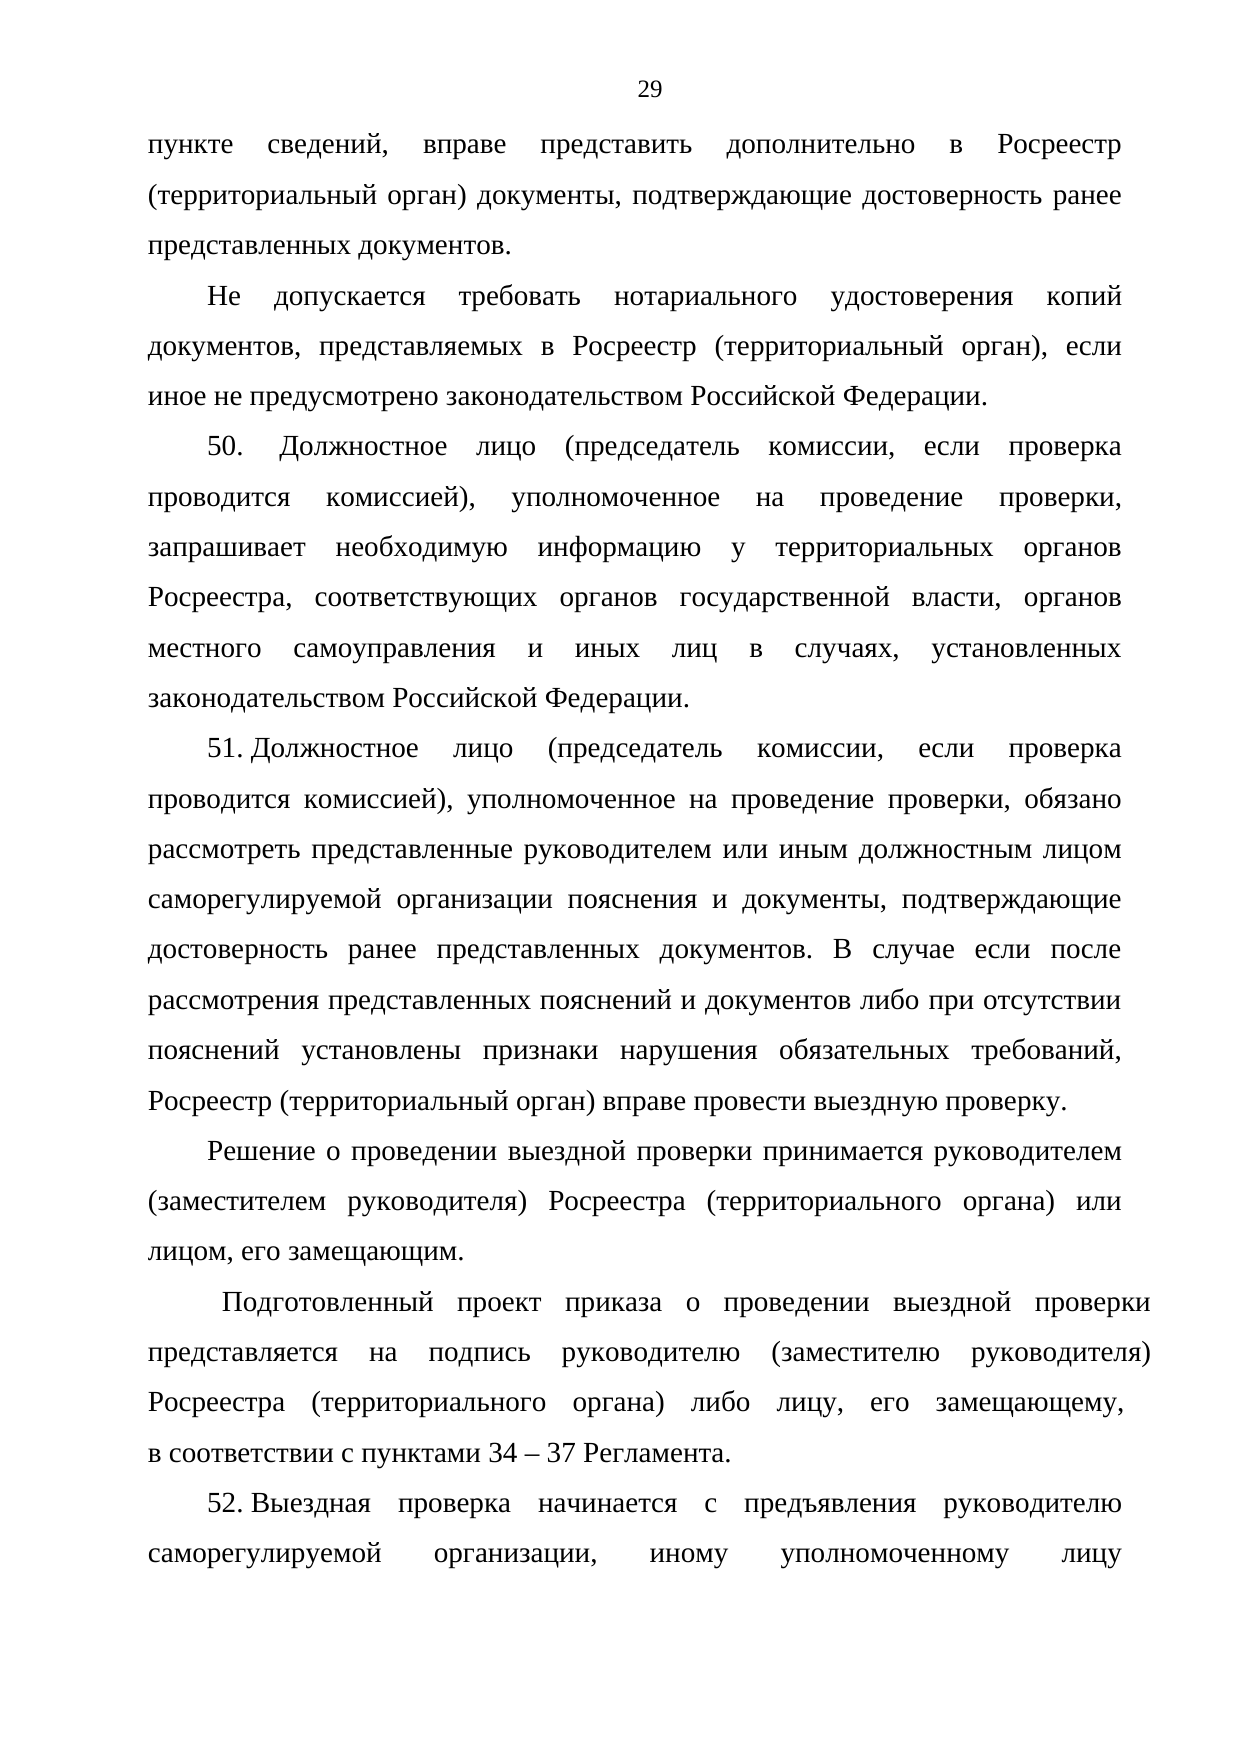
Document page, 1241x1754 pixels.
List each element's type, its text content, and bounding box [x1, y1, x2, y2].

text Решение о проведении выездной проверки принимается руководителем (заместителем руководителя) Росреестра (территориального органа) или лицом, его замещающим. [148, 1133, 1122, 1267]
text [148, 127, 1122, 261]
text Подготовленный проект приказа о проведении выездной проверки представляется на подпись руководителю (заместителю руководителя) Росреестра (территориального органа) либо лицу, его замещающему, в соответствии с пунктами 34 – 37 Регламента. [148, 1284, 1152, 1468]
text 50. Должностное лицо (председатель комиссии, если проверка проводится комиссией), уполномоченное на проведение проверки, запрашивает необходимую информацию у территориальных органов Росреестра, соответствующих органов государственной власти, органов местного самоуправления и иных лиц в случаях, установленных законодательством Российской Федерации. [148, 428, 1122, 714]
text 51. Должностное лицо (председатель комиссии, если проверка проводится комиссией), уполномоченное на проведение проверки, обязано рассмотреть представленные руководителем или иным должностным лицом саморегулируемой организации пояснения и документы, подтверждающие достоверность ранее представленных документов. В случае если после рассмотрения представленных пояснений и документов либо при отсутствии пояснений установлены признаки нарушения обязательных требований, Росреестр (территориальный орган) вправе провести выездную проверку. [148, 730, 1122, 1116]
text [148, 1485, 1122, 1569]
text Не допускается требовать нотариального удостоверения копий документов, представляемых в Росреестр (территориальный орган), если иное не предусмотрено законодательством Российской Федерации. [148, 278, 1122, 412]
